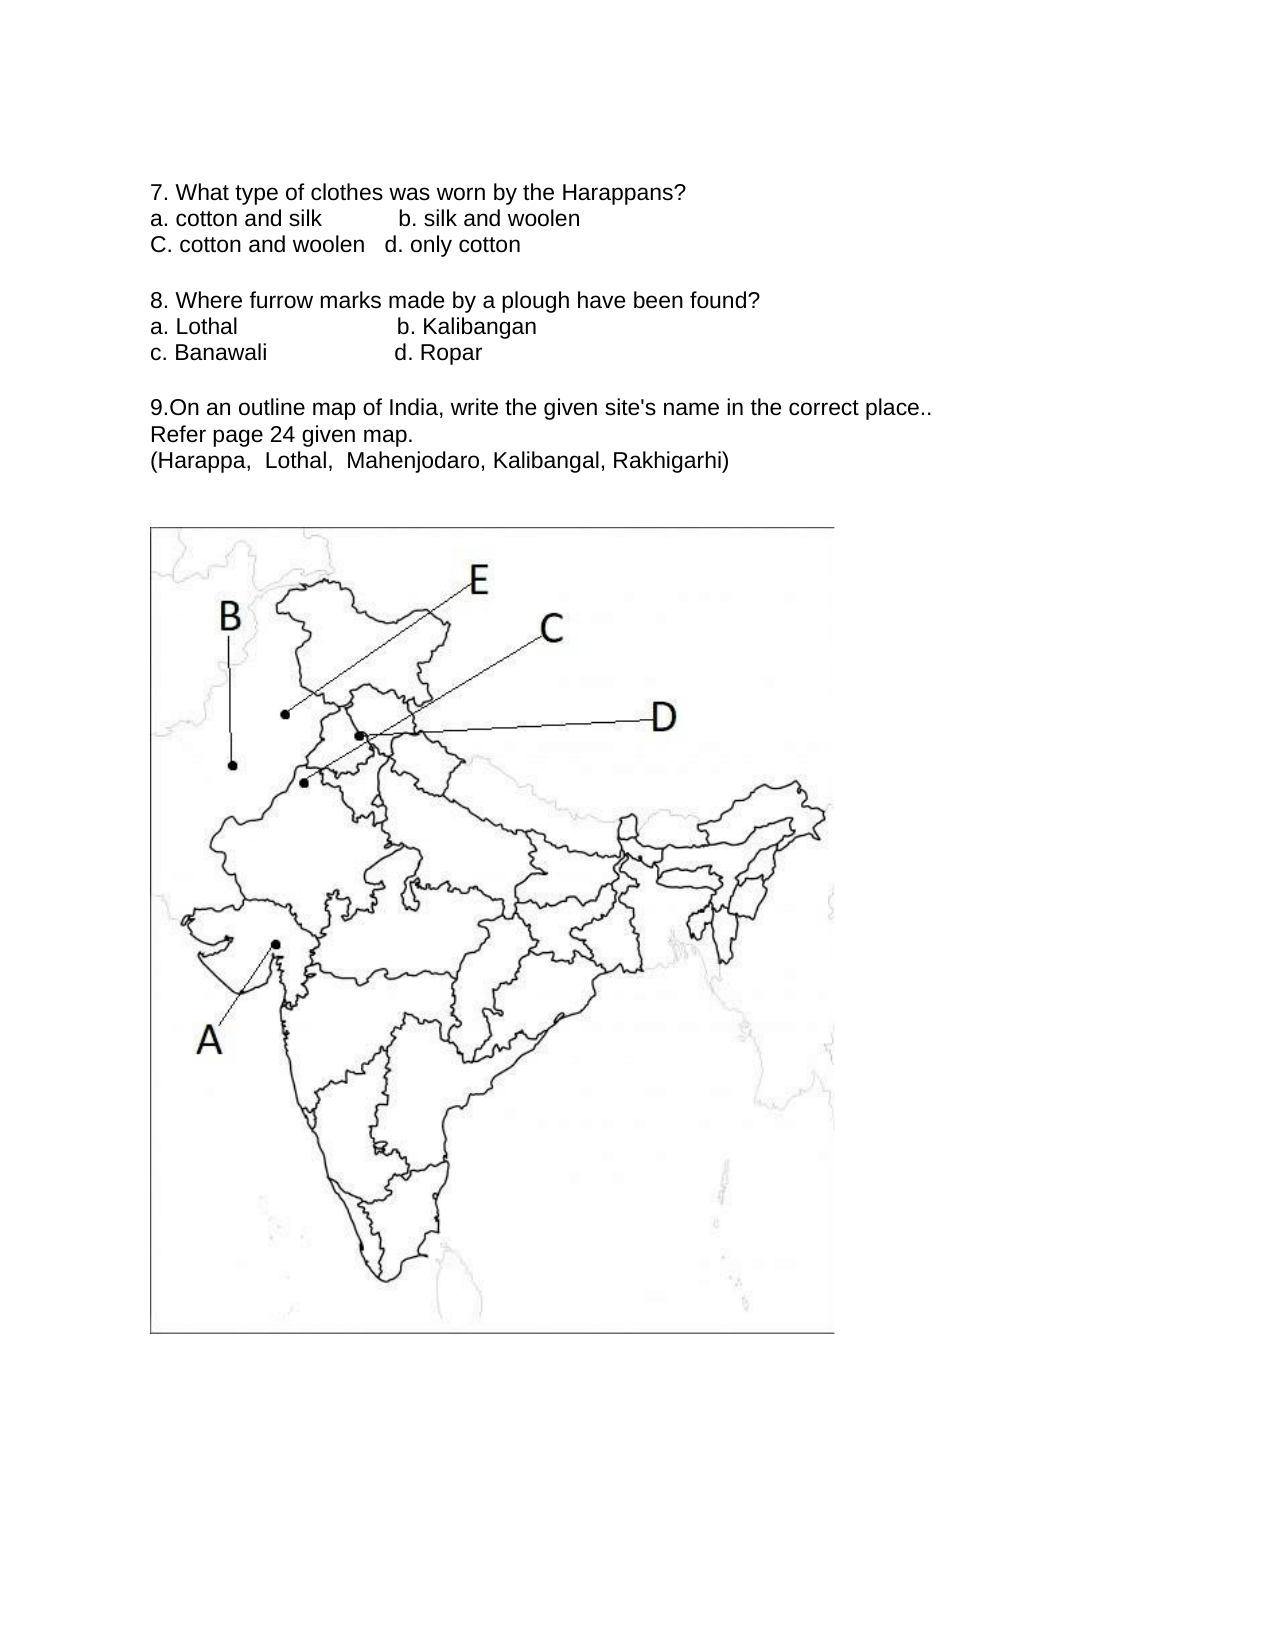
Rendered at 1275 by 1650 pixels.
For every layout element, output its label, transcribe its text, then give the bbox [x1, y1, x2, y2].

text 8. Where furrow marks made by a plough have been found? [150, 287, 1125, 313]
text a. cotton and silk b. silk and woolen [150, 205, 1125, 231]
text 9.On an outline map of India, write the given site's name in the correct place.. [150, 394, 1125, 421]
text 7. What type of clothes was worn by the Harappans? [150, 179, 1125, 205]
picture [150, 527, 835, 1334]
text c. Banawali d. Ropar [150, 339, 1125, 366]
text a. Lothal b. Kalibangan [150, 313, 1125, 339]
text C. cotton and woolen d. only cotton [150, 231, 1125, 258]
text Refer page 24 given map. [150, 421, 1125, 447]
text (Harappa, Lothal, Mahenjodaro, Kalibangal, Rakhigarhi) [150, 447, 1125, 473]
